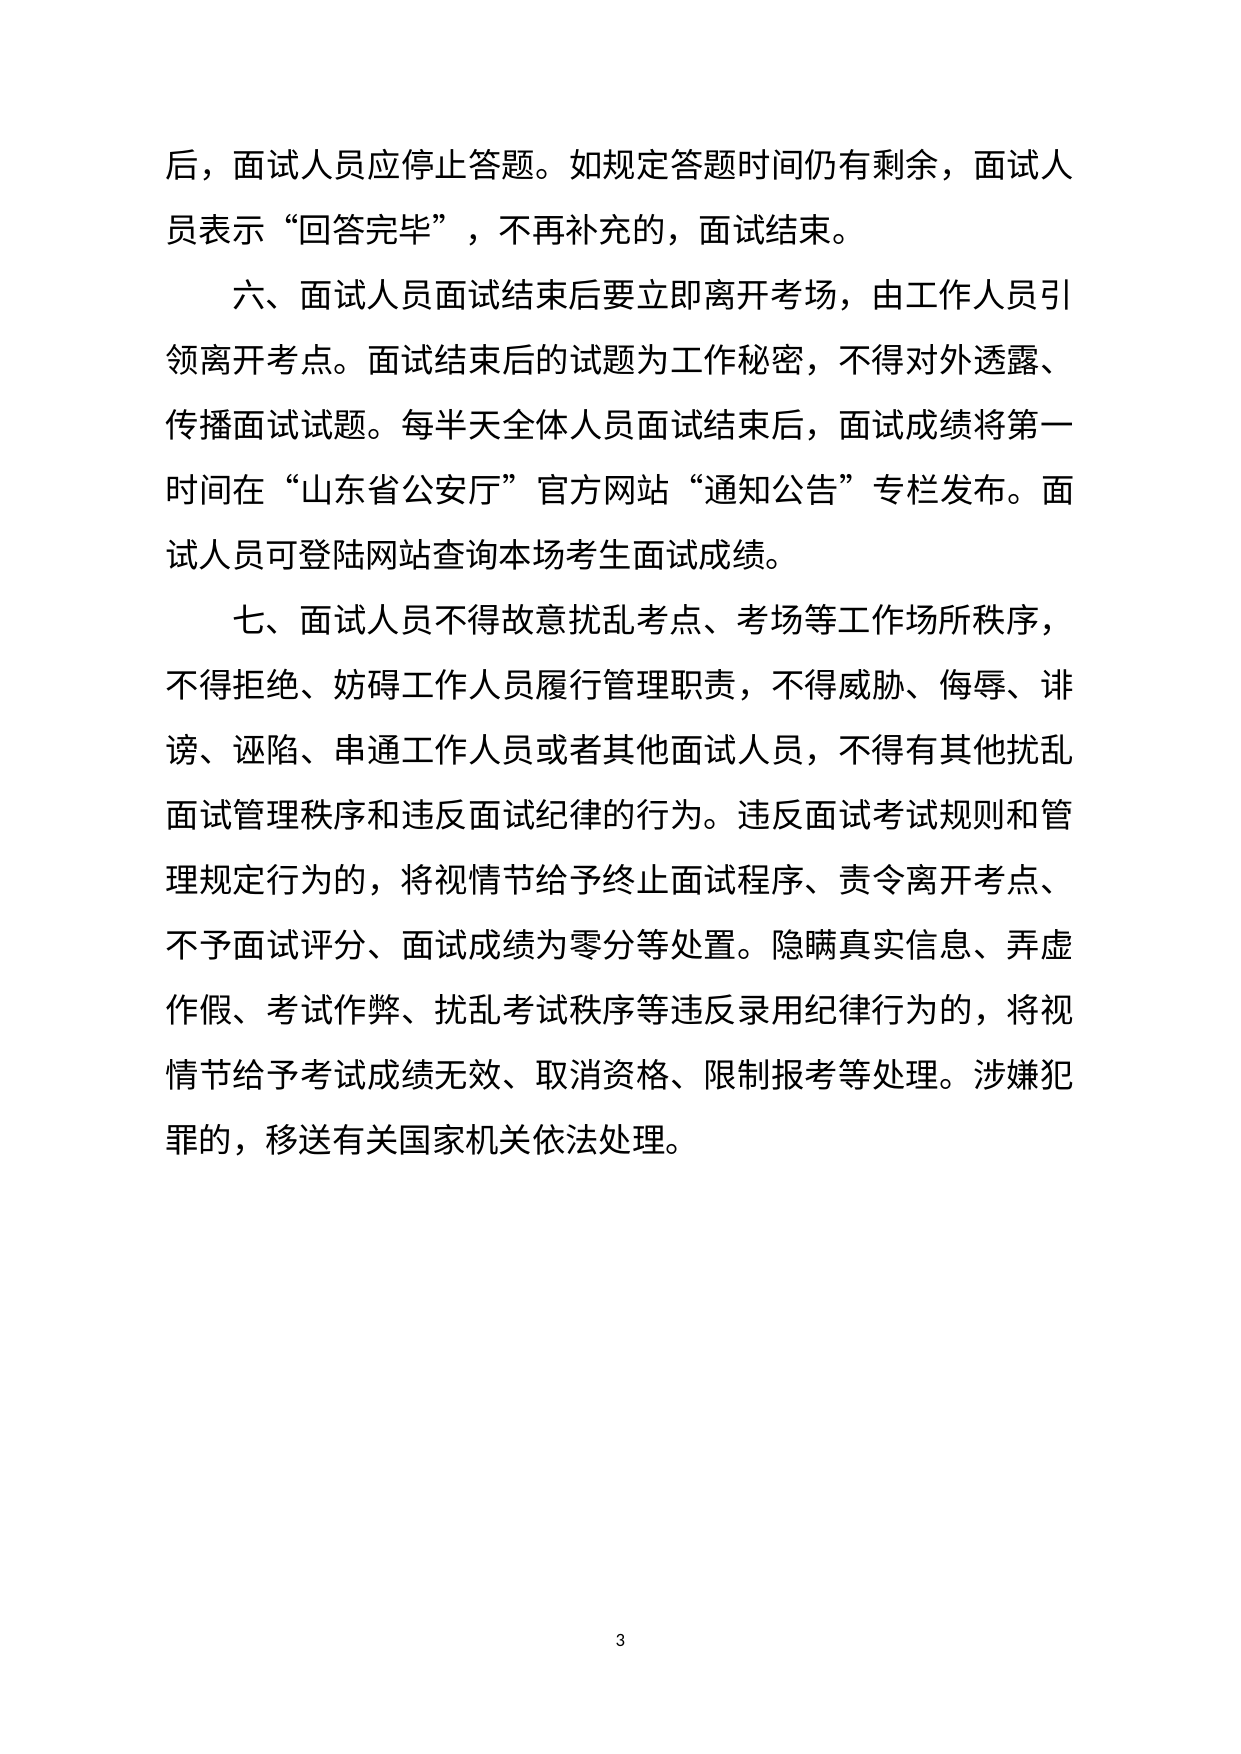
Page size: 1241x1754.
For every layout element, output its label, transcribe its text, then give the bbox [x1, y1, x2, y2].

text 六、面试人员面试结束后要立即离开考场，由工作人员引领离开考点。面试结束后的试题为工作秘密，不得对外透露、传播面试试题。每半天全体人员面试结束后，面试成绩将第一时间在“山东省公安厅”官方网站“通知公告”专栏发布。面试人员可登陆网站查询本场考生面试成绩。 [165, 261, 1075, 586]
text 七、面试人员不得故意扰乱考点、考场等工作场所秩序，不得拒绝、妨碍工作人员履行管理职责，不得威胁、侮辱、诽谤、诬陷、串通工作人员或者其他面试人员，不得有其他扰乱面试管理秩序和违反面试纪律的行为。违反面试考试规则和管理规定行为的，将视情节给予终止面试程序、责令离开考点、不予面试评分、面试成绩为零分等处置。隐瞒真实信息、弄虚作假、考试作弊、扰乱考试秩序等违反录用纪律行为的，将视情节给予考试成绩无效、取消资格、限制报考等处理。涉嫌犯罪的，移送有关国家机关依法处理。 [165, 586, 1075, 1171]
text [165, 131, 1075, 261]
